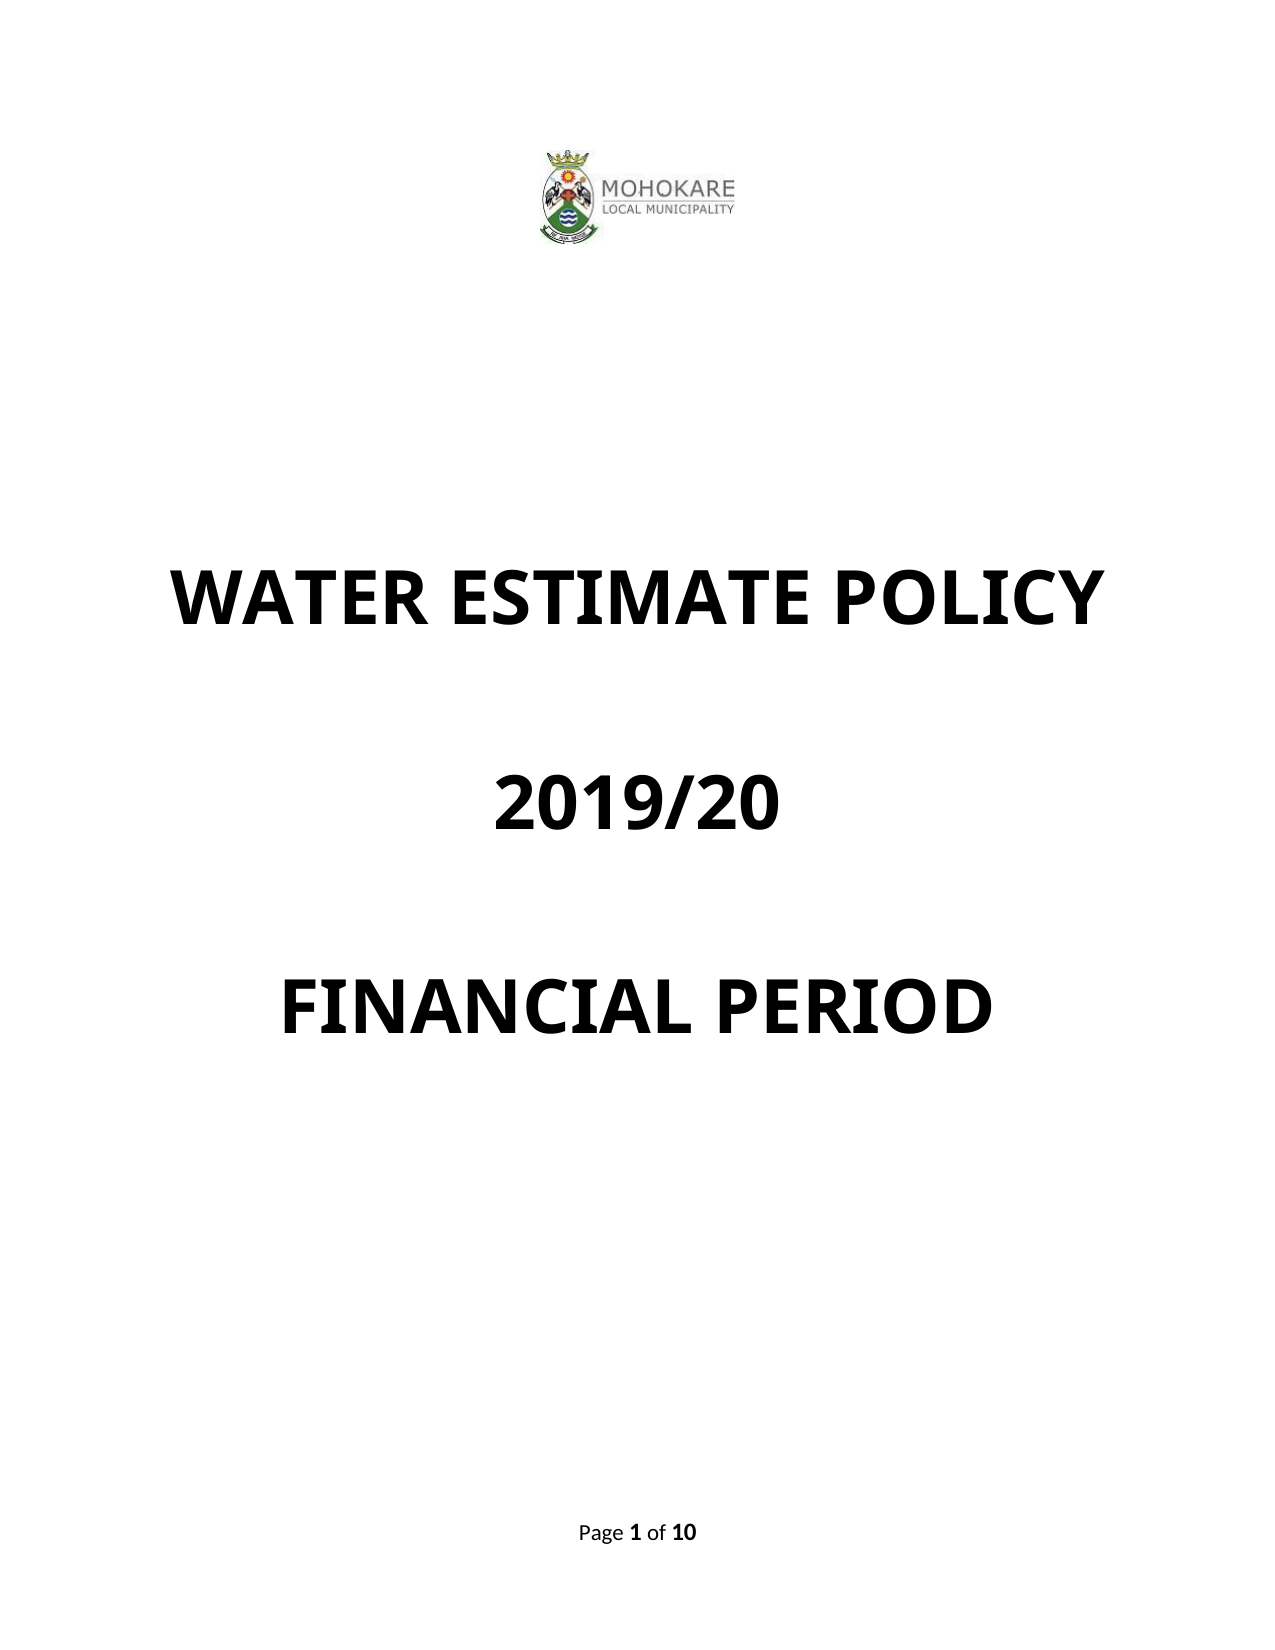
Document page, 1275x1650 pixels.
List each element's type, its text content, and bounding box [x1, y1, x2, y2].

picture [539, 150, 736, 244]
text 2019/20 [150, 749, 1125, 851]
text FINANCIAL PERIOD [150, 953, 1125, 1056]
text WATER ESTIMATE POLICY [150, 544, 1125, 647]
